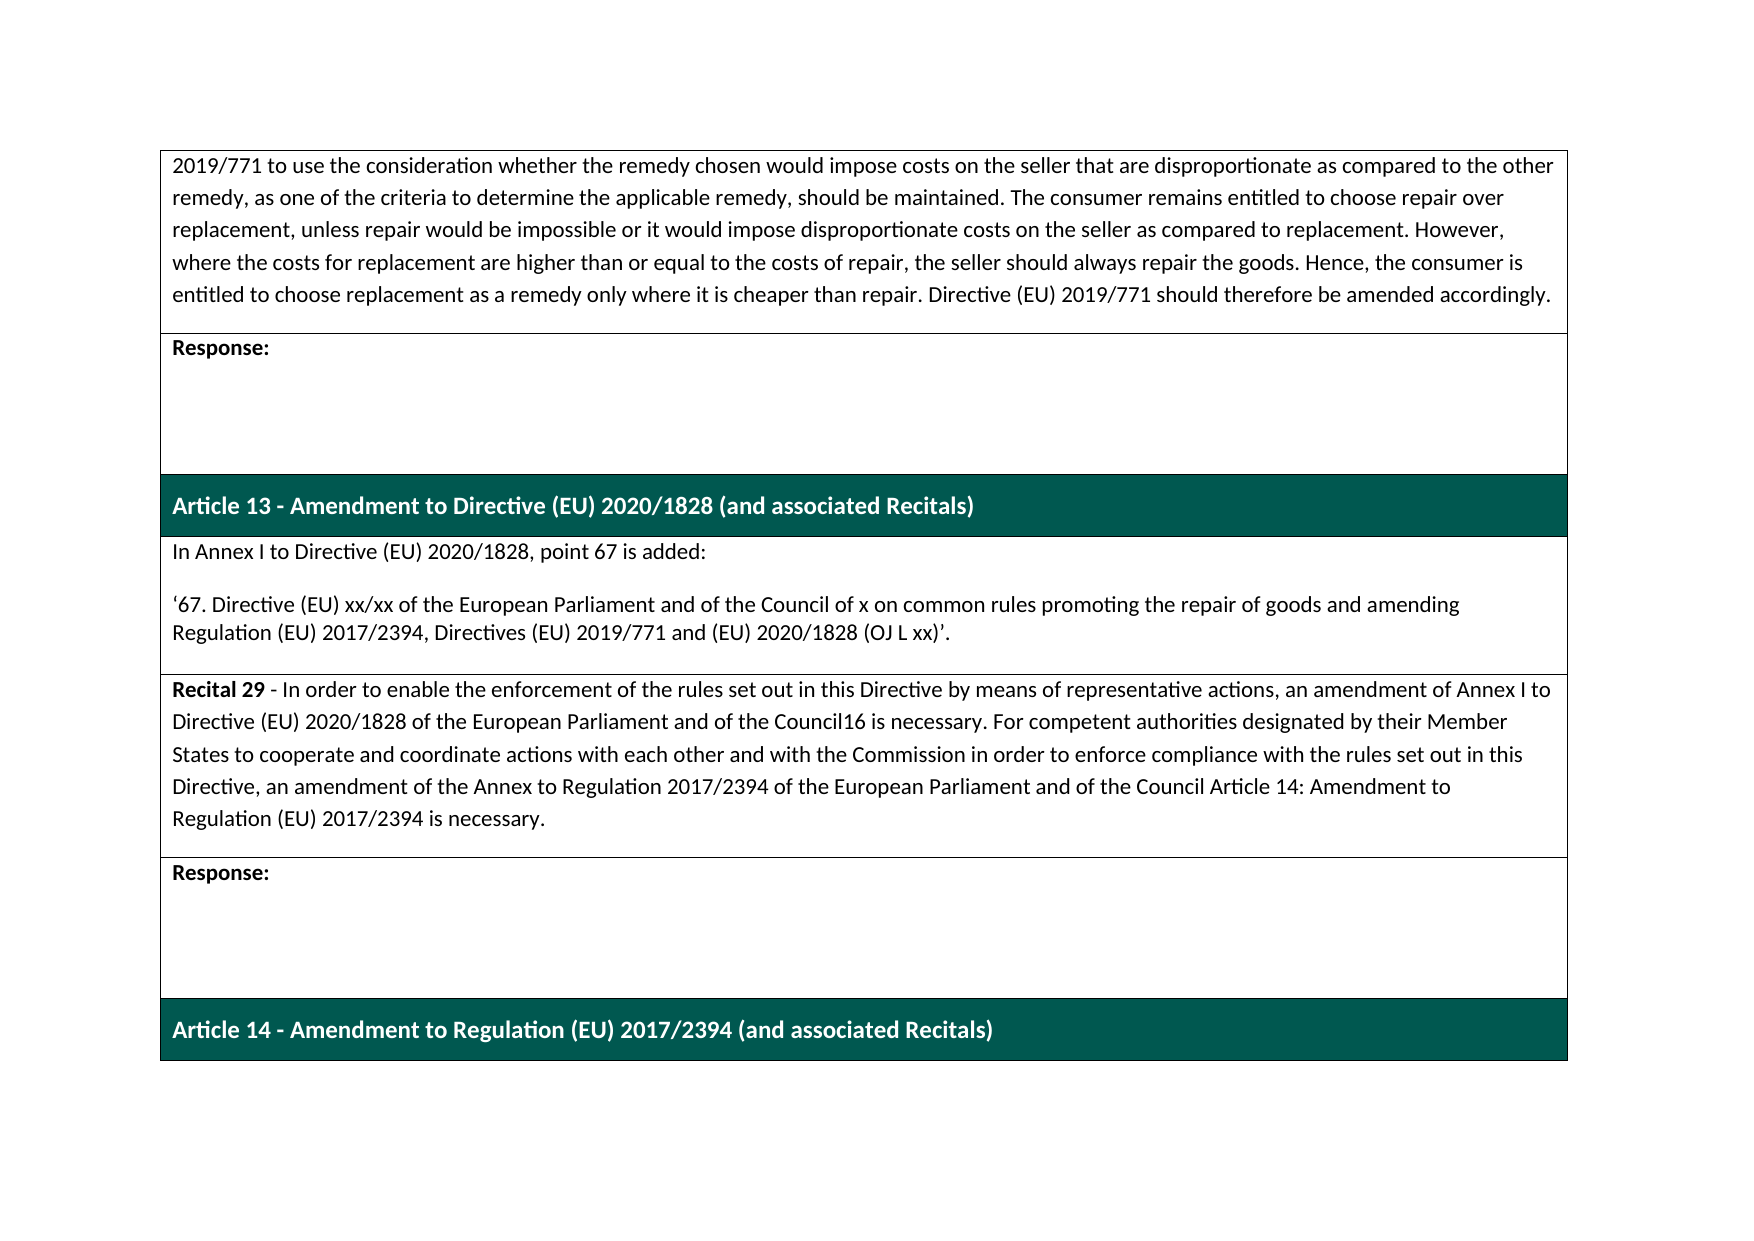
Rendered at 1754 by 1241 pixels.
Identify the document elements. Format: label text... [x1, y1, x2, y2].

table_cell In Annex I to Directive (EU) 2020/1828, point 67 is added: ‘67. Directive (EU) xx/xx of the European Parliament and of the Council of x on common rules promoting the repair of goods and amending Regulation (EU) 2017/2394, Directives (EU) 2019/771 and (EU) 2020/1828 (OJ L xx)’. [161, 537, 1567, 674]
table_cell Recital 29 - In order to enable the enforcement of the rules set out in this Directive by means of representative actions, an amendment of Annex I to Directive (EU) 2020/1828 of the European Parliament and of the Council16 is necessary. For competent authorities designated by their Member States to cooperate and coordinate actions with each other and with the Commission in order to enforce compliance with the rules set out in this Directive, an amendment of the Annex to Regulation 2017/2394 of the European Parliament and of the Council Article 14: Amendment to Regulation (EU) 2017/2394 is necessary. [161, 675, 1567, 857]
table_cell Article 13 - Amendment to Directive (EU) 2020/1828 (and associated Recitals) [161, 475, 1567, 536]
table_cell Response: [161, 858, 1567, 998]
table_cell Response: [161, 334, 1567, 474]
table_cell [161, 151, 1567, 332]
table_cell Article 14 - Amendment to Regulation (EU) 2017/2394 (and associated Recitals) [161, 999, 1567, 1060]
